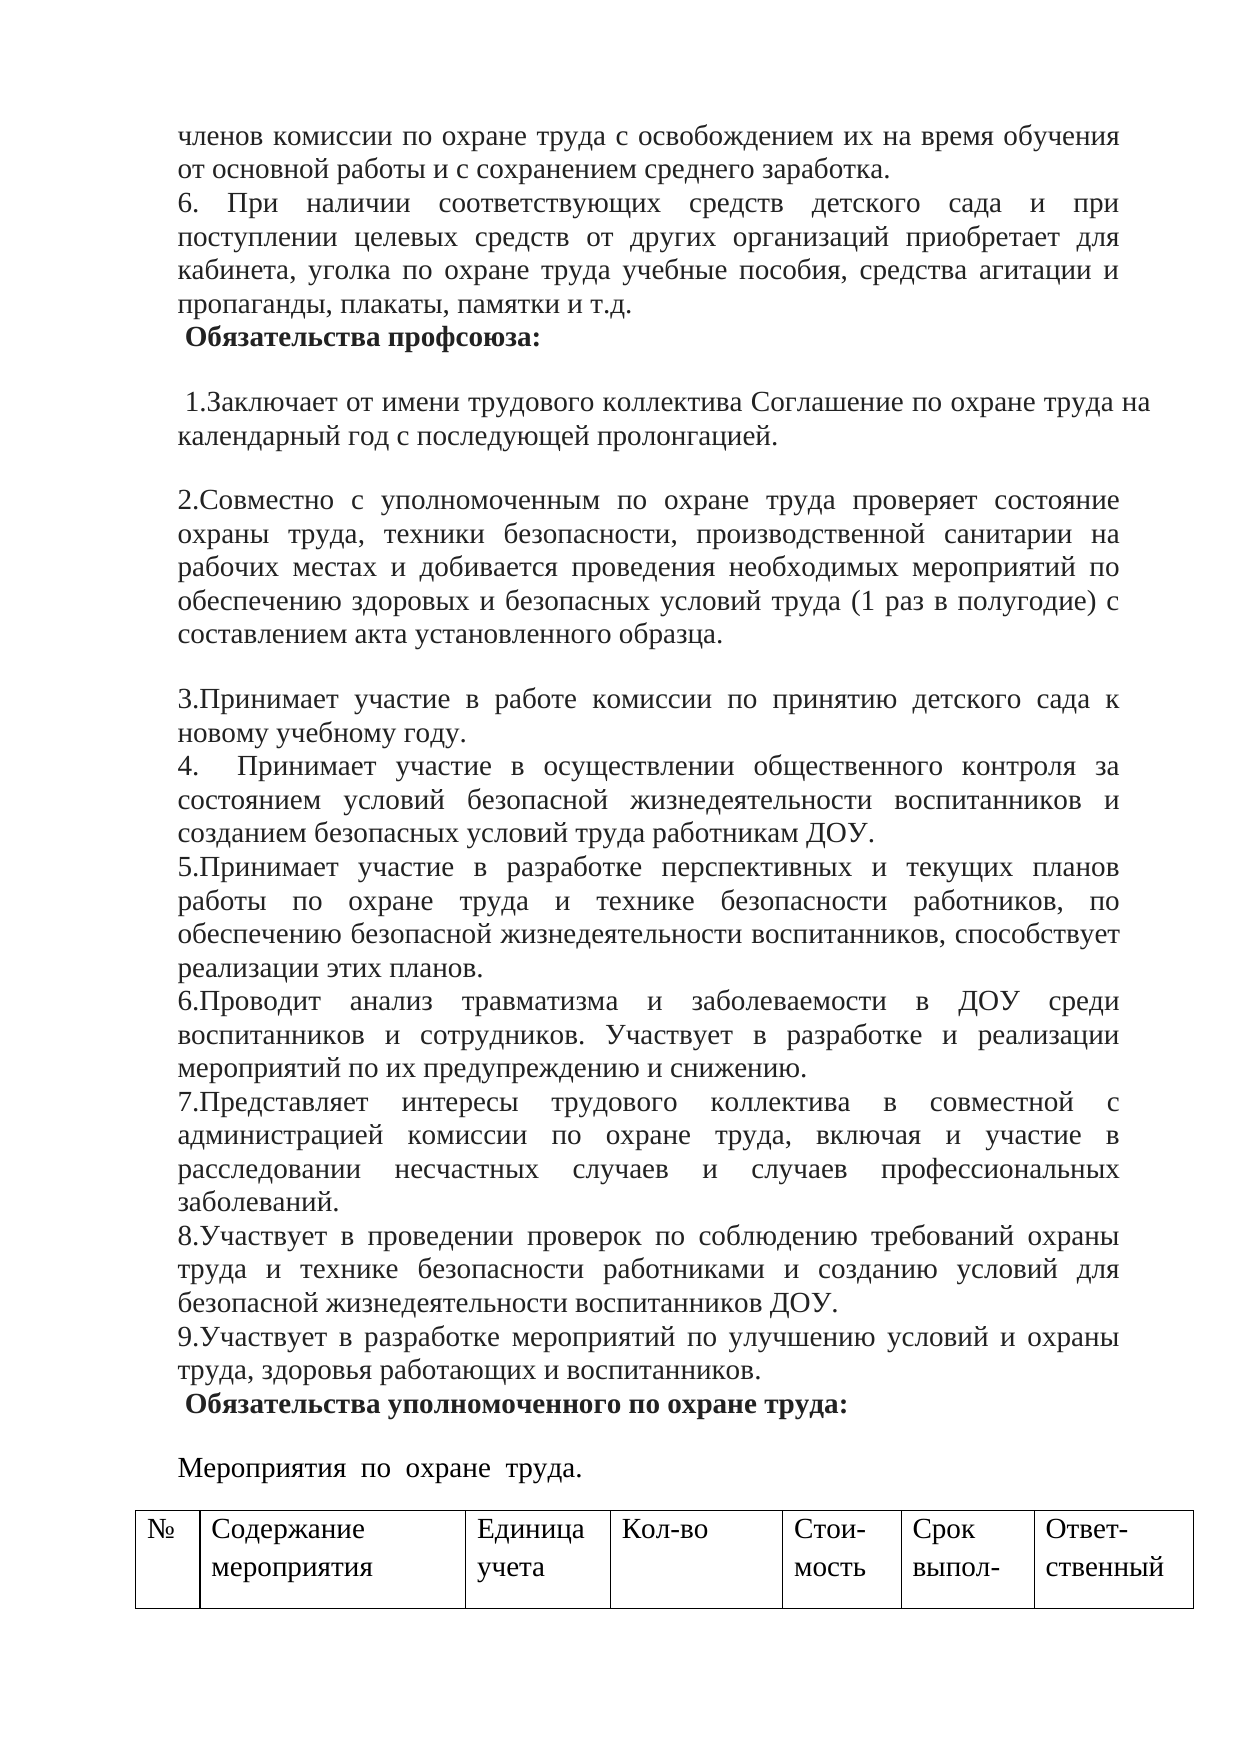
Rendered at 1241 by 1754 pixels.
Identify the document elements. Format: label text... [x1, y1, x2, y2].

text 6. При наличии соответствующих средств детского сада и при поступлении целевых средств от других организаций приобретает для кабинета, уголка по охране труда учебные пособия, средства агитации и пропаганды, плакаты, памятки и т.д. [177, 185, 1120, 319]
text 9.Участвует в разработке мероприятий по улучшению условий и охраны труда, здоровья работающих и воспитанников. [177, 1319, 1120, 1386]
table_header Срок выпол-нения [902, 1511, 1034, 1608]
table_header Единица учета [466, 1511, 610, 1608]
text 7.Представляет интересы трудового коллектива в совместной с администрацией комиссии по охране труда, включая и участие в расследовании несчастных случаев и случаев профессиональных заболеваний. [177, 1084, 1120, 1218]
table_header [201, 1511, 465, 1608]
text 1.Заключает от имени трудового коллектива Соглашение по охране труда на календарный год с последующей пролонгацией. [177, 384, 1152, 451]
text Обязательства уполномоченного по охране труда: [177, 1386, 1152, 1419]
text 8.Участвует в проведении проверок по соблюдению требований охраны труда и технике безопасности работниками и созданию условий для безопасной жизнедеятельности воспитанников ДОУ. [177, 1218, 1120, 1319]
text Мероприятия по охране труда. [177, 1451, 1152, 1484]
table_header Стои-мость (руб) [783, 1511, 901, 1608]
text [177, 118, 1120, 185]
text 2.Совместно с уполномоченным по охране труда проверяет состояние охраны труда, техники безопасности, производственной санитарии на рабочих местах и добивается проведения необходимых мероприятий по обеспечению здоровых и безопасных условий труда (1 раз в полугодие) с составлением акта установленного образца. [177, 482, 1120, 650]
table_header № [136, 1511, 199, 1608]
text 5.Принимает участие в разработке перспективных и текущих планов работы по охране труда и технике безопасности работников, по обеспечению безопасной жизнедеятельности воспитанников, способствует реализации этих планов. [177, 849, 1120, 983]
text 6.Проводит анализ травматизма и заболеваемости в ДОУ среди воспитанников и сотрудников. Участвует в разработке и реализации мероприятий по их предупреждению и снижению. [177, 983, 1120, 1084]
text 4. Принимает участие в осуществлении общественного контроля за состоянием условий безопасной жизнедеятельности воспитанников и созданием безопасных условий труда работникам ДОУ. [177, 748, 1120, 849]
table_header Ответ-ственный [1035, 1511, 1193, 1608]
text 3.Принимает участие в работе комиссии по принятию детского сада к новому учебному году. [177, 681, 1120, 748]
table_header Кол-во [611, 1511, 782, 1608]
text Обязательства профсоюза: [177, 319, 1152, 353]
